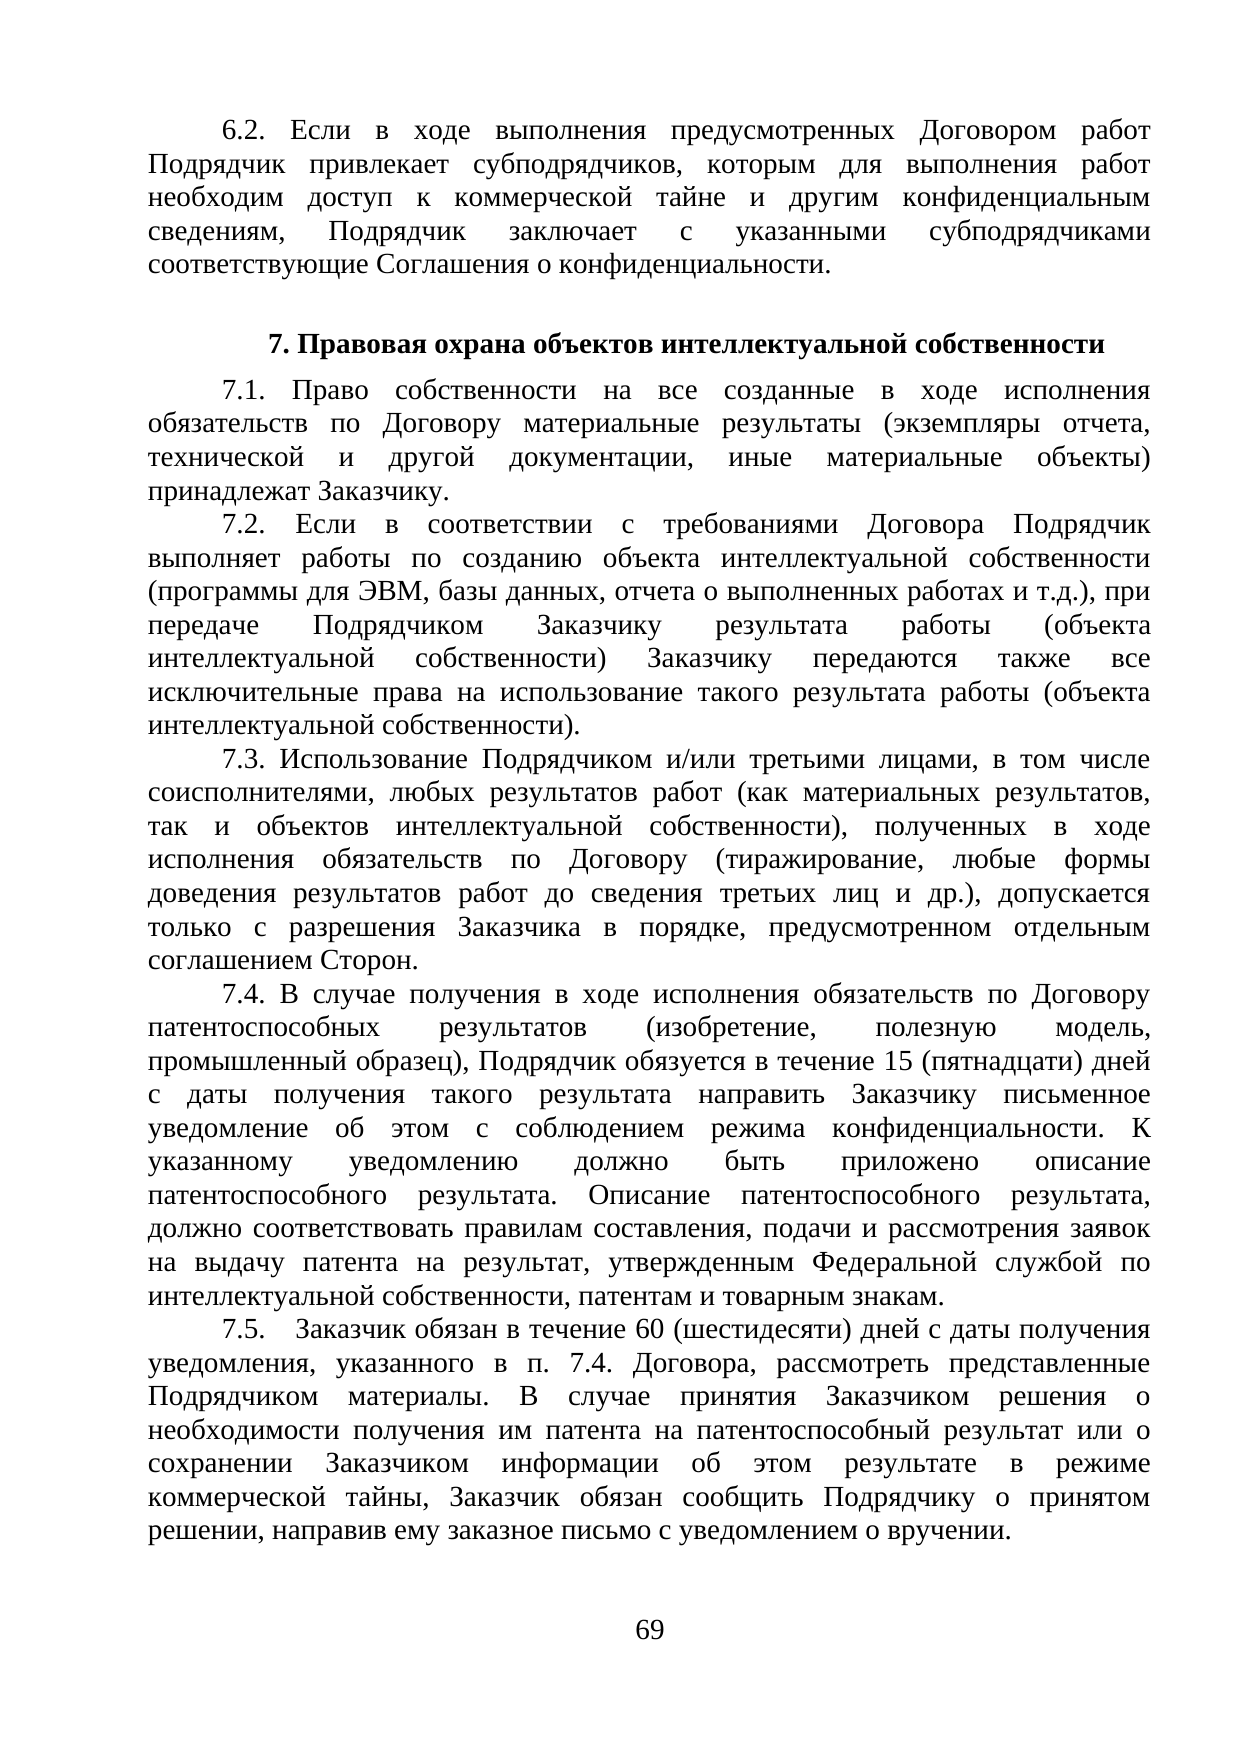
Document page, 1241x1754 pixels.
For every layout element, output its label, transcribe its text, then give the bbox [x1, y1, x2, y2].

text 7.3. Использование Подрядчиком и/или третьими лицами, в том числе соисполнителями, любых результатов работ (как материальных результатов, так и объектов интеллектуальной собственности), полученных в ходе исполнения обязательств по Договору (тиражирование, любые формы доведения результатов работ до сведения третьих лиц и др.), допускается только с разрешения Заказчика в порядке, предусмотренном отдельным соглашением Сторон. [148, 741, 1152, 976]
text 7. Правовая охрана объектов интеллектуальной собственности [148, 326, 1152, 359]
text 7.1. Право собственности на все созданные в ходе исполнения обязательств по Договору материальные результаты (экземпляры отчета, технической и другой документации, иные материальные объекты) принадлежат Заказчику. [148, 372, 1152, 506]
text 7.2. Если в соответствии с требованиями Договора Подрядчик выполняет работы по созданию объекта интеллектуальной собственности (программы для ЭВМ, базы данных, отчета о выполненных работах и т.д.), при передаче Подрядчиком Заказчику результата работы (объекта интеллектуальной собственности) Заказчику передаются также все исключительные права на использование такого результата работы (объекта интеллектуальной собственности). [148, 506, 1152, 741]
text 6.2. Если в ходе выполнения предусмотренных Договором работ Подрядчик привлекает субподрядчиков, которым для выполнения работ необходим доступ к коммерческой тайне и другим конфиденциальным сведениям, Подрядчик заключает с указанными субподрядчиками соответствующие Соглашения о конфиденциальности. [148, 112, 1152, 280]
text 7.5. Заказчик обязан в течение 60 (шестидесяти) дней с даты получения уведомления, указанного в п. 7.4. Договора, рассмотреть представленные Подрядчиком материалы. В случае принятия Заказчиком решения о необходимости получения им патента на патентоспособный результат или о сохранении Заказчиком информации об этом результате в режиме коммерческой тайны, Заказчик обязан сообщить Подрядчику о принятом решении, направив ему заказное письмо с уведомлением о вручении. [148, 1311, 1152, 1546]
text 7.4. В случае получения в ходе исполнения обязательств по Договору патентоспособных результатов (изобретение, полезную модель, промышленный образец), Подрядчик обязуется в течение 15 (пятнадцати) дней с даты получения такого результата направить Заказчику письменное уведомление об этом с соблюдением режима конфиденциальности. К указанному уведомлению должно быть приложено описание патентоспособного результата. Описание патентоспособного результата, должно соответствовать правилам составления, подачи и рассмотрения заявок на выдачу патента на результат, утвержденным Федеральной службой по интеллектуальной собственности, патентам и товарным знакам. [148, 976, 1152, 1311]
